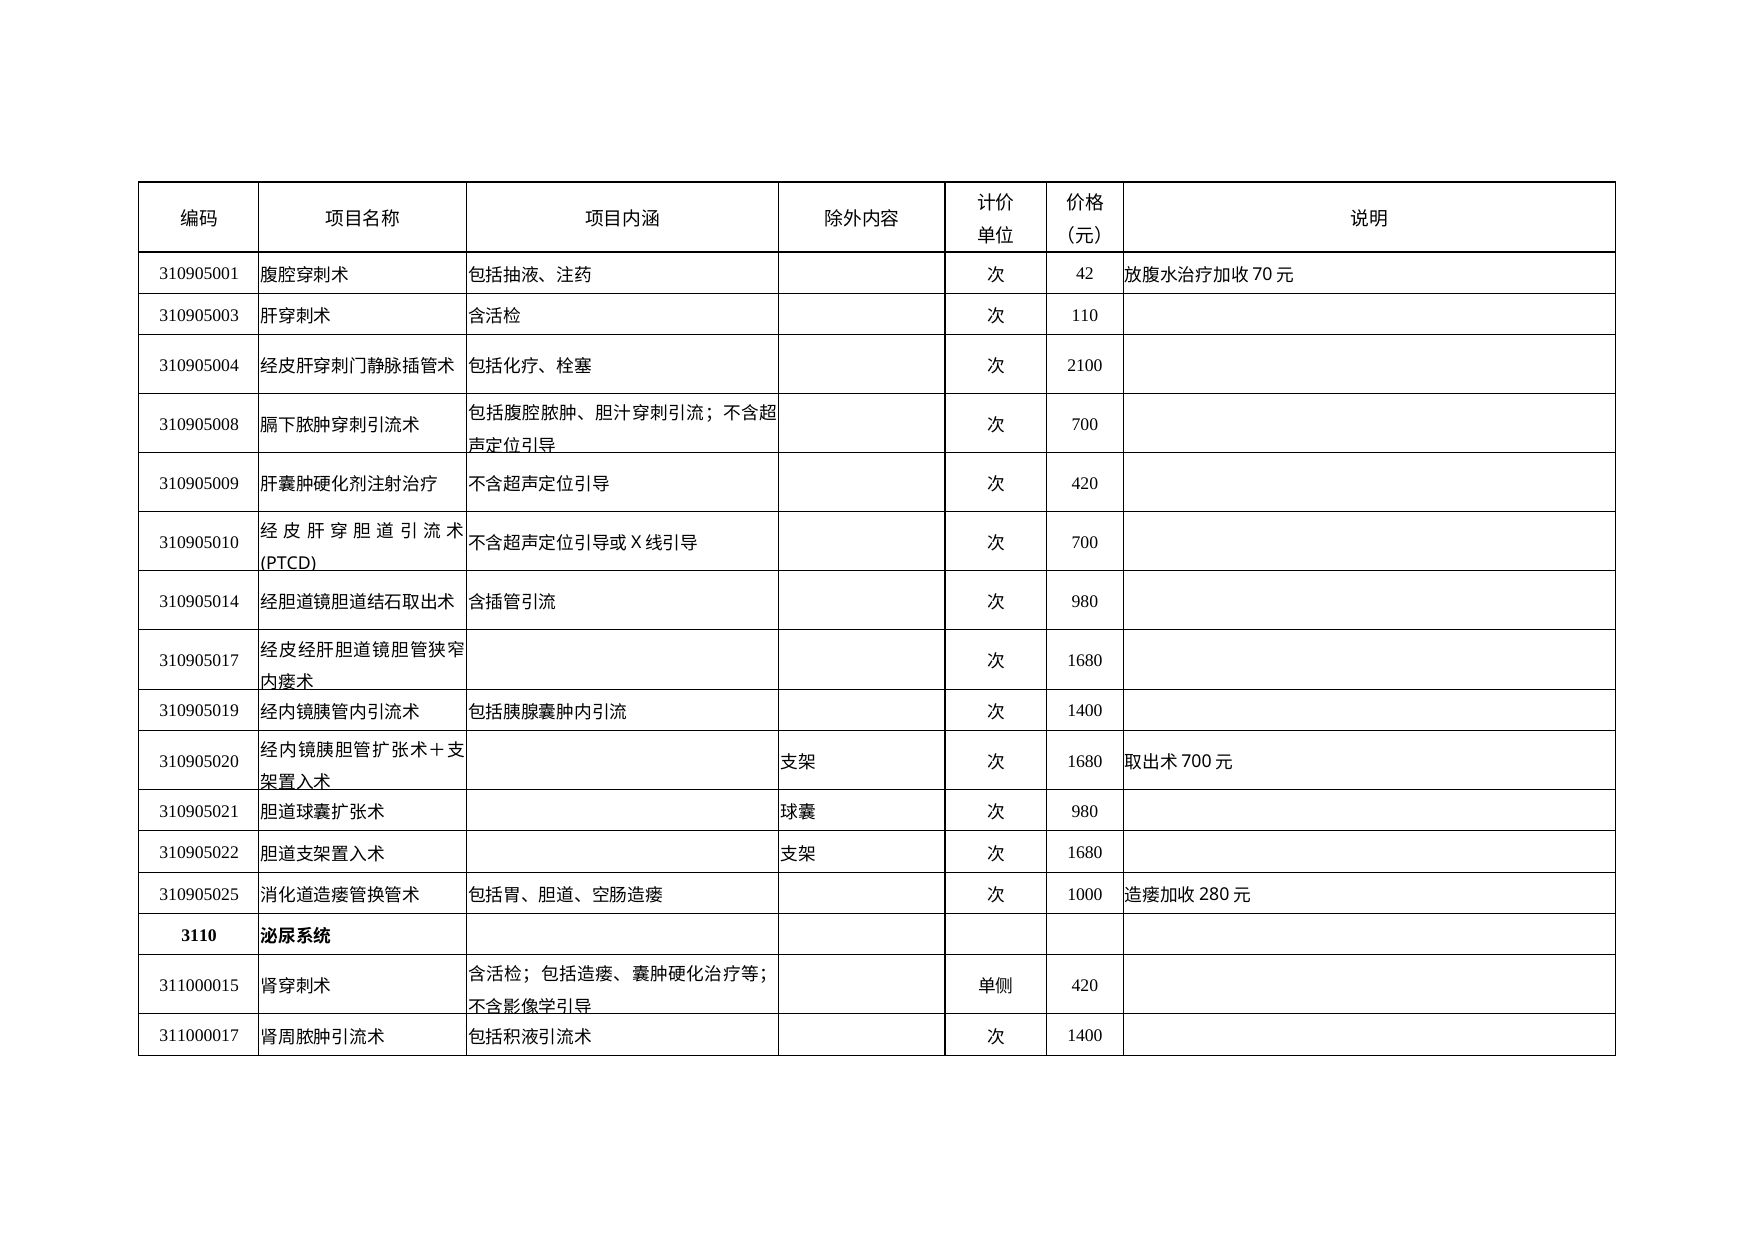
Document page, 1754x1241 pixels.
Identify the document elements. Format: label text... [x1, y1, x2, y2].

table_cell 次 [946, 294, 1046, 334]
table_cell [1124, 790, 1615, 830]
table_cell [779, 873, 944, 913]
table_cell [467, 914, 778, 954]
table_cell 1400 [1047, 690, 1123, 730]
table_cell [779, 955, 944, 1013]
table_header 价格（元） [1047, 183, 1123, 251]
table_cell 经内镜胰管内引流术 [259, 690, 466, 730]
table_cell 次 [946, 253, 1046, 293]
table_cell 球囊 [779, 790, 944, 830]
table_cell [1124, 831, 1615, 872]
table_cell 次 [946, 873, 1046, 913]
table_cell 支架 [779, 731, 944, 789]
table_cell 次 [946, 790, 1046, 830]
table_cell 含活检 [467, 294, 778, 334]
table_cell [467, 790, 778, 830]
table_cell [1124, 914, 1615, 954]
table_cell [779, 571, 944, 629]
table_cell 消化道造瘘管换管术 [259, 873, 466, 913]
table_cell 3110 [139, 914, 258, 954]
table_cell [1124, 690, 1615, 730]
table_cell [779, 394, 944, 452]
table_cell 单侧 [946, 955, 1046, 1013]
table_cell 含活检；包括造瘘、囊肿硬化治疗等；不含影像学引导 [467, 955, 778, 1013]
table_header 编码 [139, 183, 258, 251]
table_cell [1124, 630, 1615, 688]
table_cell 700 [1047, 512, 1123, 570]
table_cell 1680 [1047, 630, 1123, 688]
table_cell 次 [946, 335, 1046, 393]
table_cell 310905004 [139, 335, 258, 393]
table_cell 包括胃、胆道、空肠造瘘 [467, 873, 778, 913]
table_cell 包括胰腺囊肿内引流 [467, 690, 778, 730]
table_cell 310905021 [139, 790, 258, 830]
table_cell [1124, 1014, 1615, 1055]
table_cell 42 [1047, 253, 1123, 293]
table_cell [1124, 512, 1615, 570]
table_cell 膈下脓肿穿刺引流术 [259, 394, 466, 452]
table_header 除外内容 [779, 183, 944, 251]
table_cell 次 [946, 512, 1046, 570]
table_cell [1124, 294, 1615, 334]
table_cell 980 [1047, 571, 1123, 629]
table_cell [1124, 453, 1615, 511]
table_cell [1124, 394, 1615, 452]
table_cell 310905025 [139, 873, 258, 913]
table_cell 包括腹腔脓肿、胆汁穿刺引流；不含超声定位引导 [467, 394, 778, 452]
table_cell 含插管引流 [467, 571, 778, 629]
table_header 项目名称 [259, 183, 466, 251]
table_cell 肾周脓肿引流术 [259, 1014, 466, 1055]
table_cell 311000017 [139, 1014, 258, 1055]
table_cell 310905001 [139, 253, 258, 293]
table_cell 1400 [1047, 1014, 1123, 1055]
table_cell [779, 1014, 944, 1055]
table_cell [779, 253, 944, 293]
table_cell 310905019 [139, 690, 258, 730]
table_cell 经皮肝穿刺门静脉插管术 [259, 335, 466, 393]
table_cell 取出术700元 [1124, 731, 1615, 789]
table_cell 310905008 [139, 394, 258, 452]
table_cell 700 [1047, 394, 1123, 452]
table_cell 311000015 [139, 955, 258, 1013]
table_cell 420 [1047, 453, 1123, 511]
table_cell 放腹水治疗加收70元 [1124, 253, 1615, 293]
table_cell [467, 831, 778, 872]
table_cell 2100 [1047, 335, 1123, 393]
table_cell [779, 335, 944, 393]
table_cell 310905014 [139, 571, 258, 629]
table_cell 不含超声定位引导或X线引导 [467, 512, 778, 570]
table_cell 经内镜胰胆管扩张术＋支架置入术 [259, 731, 466, 789]
table_header 说明 [1124, 183, 1615, 251]
table_cell 胆道支架置入术 [259, 831, 466, 872]
table_cell 胆道球囊扩张术 [259, 790, 466, 830]
table_cell 次 [946, 453, 1046, 511]
table_cell 次 [946, 731, 1046, 789]
table_cell [1124, 955, 1615, 1013]
table_cell [779, 294, 944, 334]
table_cell 次 [946, 571, 1046, 629]
table_cell 肾穿刺术 [259, 955, 466, 1013]
table_cell 包括化疗、栓塞 [467, 335, 778, 393]
table_header 计价 单位 [946, 183, 1046, 251]
table_cell 泌尿系统 [259, 914, 466, 954]
table_cell 310905020 [139, 731, 258, 789]
table_cell 造瘘加收280元 [1124, 873, 1615, 913]
table_cell [1124, 571, 1615, 629]
table_cell [779, 914, 944, 954]
table_cell 1000 [1047, 873, 1123, 913]
table_cell 包括抽液、注药 [467, 253, 778, 293]
table_cell 310905003 [139, 294, 258, 334]
table_cell 980 [1047, 790, 1123, 830]
table_header 项目内涵 [467, 183, 778, 251]
table_cell 1680 [1047, 731, 1123, 789]
table_cell 经皮肝穿胆道引流术(PTCD) [259, 512, 466, 570]
table_cell [467, 630, 778, 688]
table_cell [779, 453, 944, 511]
table_cell 次 [946, 1014, 1046, 1055]
table_cell [1047, 914, 1123, 954]
table_cell [1124, 335, 1615, 393]
table_cell 310905022 [139, 831, 258, 872]
table_cell 次 [946, 690, 1046, 730]
table_cell [779, 690, 944, 730]
table_cell 肝穿刺术 [259, 294, 466, 334]
table_cell 310905010 [139, 512, 258, 570]
table_cell [467, 731, 778, 789]
table_cell [946, 914, 1046, 954]
table_cell 经皮经肝胆道镜胆管狭窄内瘘术 [259, 630, 466, 688]
table_cell 310905009 [139, 453, 258, 511]
table_cell 肝囊肿硬化剂注射治疗 [259, 453, 466, 511]
table_cell 1680 [1047, 831, 1123, 872]
table_cell 310905017 [139, 630, 258, 688]
table_cell 次 [946, 394, 1046, 452]
table_cell 腹腔穿刺术 [259, 253, 466, 293]
table_cell 包括积液引流术 [467, 1014, 778, 1055]
table_cell 次 [946, 831, 1046, 872]
table_cell 经胆道镜胆道结石取出术 [259, 571, 466, 629]
table_cell 次 [946, 630, 1046, 688]
table_cell [779, 512, 944, 570]
table_cell [779, 630, 944, 688]
table_cell 420 [1047, 955, 1123, 1013]
table_cell 支架 [779, 831, 944, 872]
table_cell 110 [1047, 294, 1123, 334]
table_cell 不含超声定位引导 [467, 453, 778, 511]
